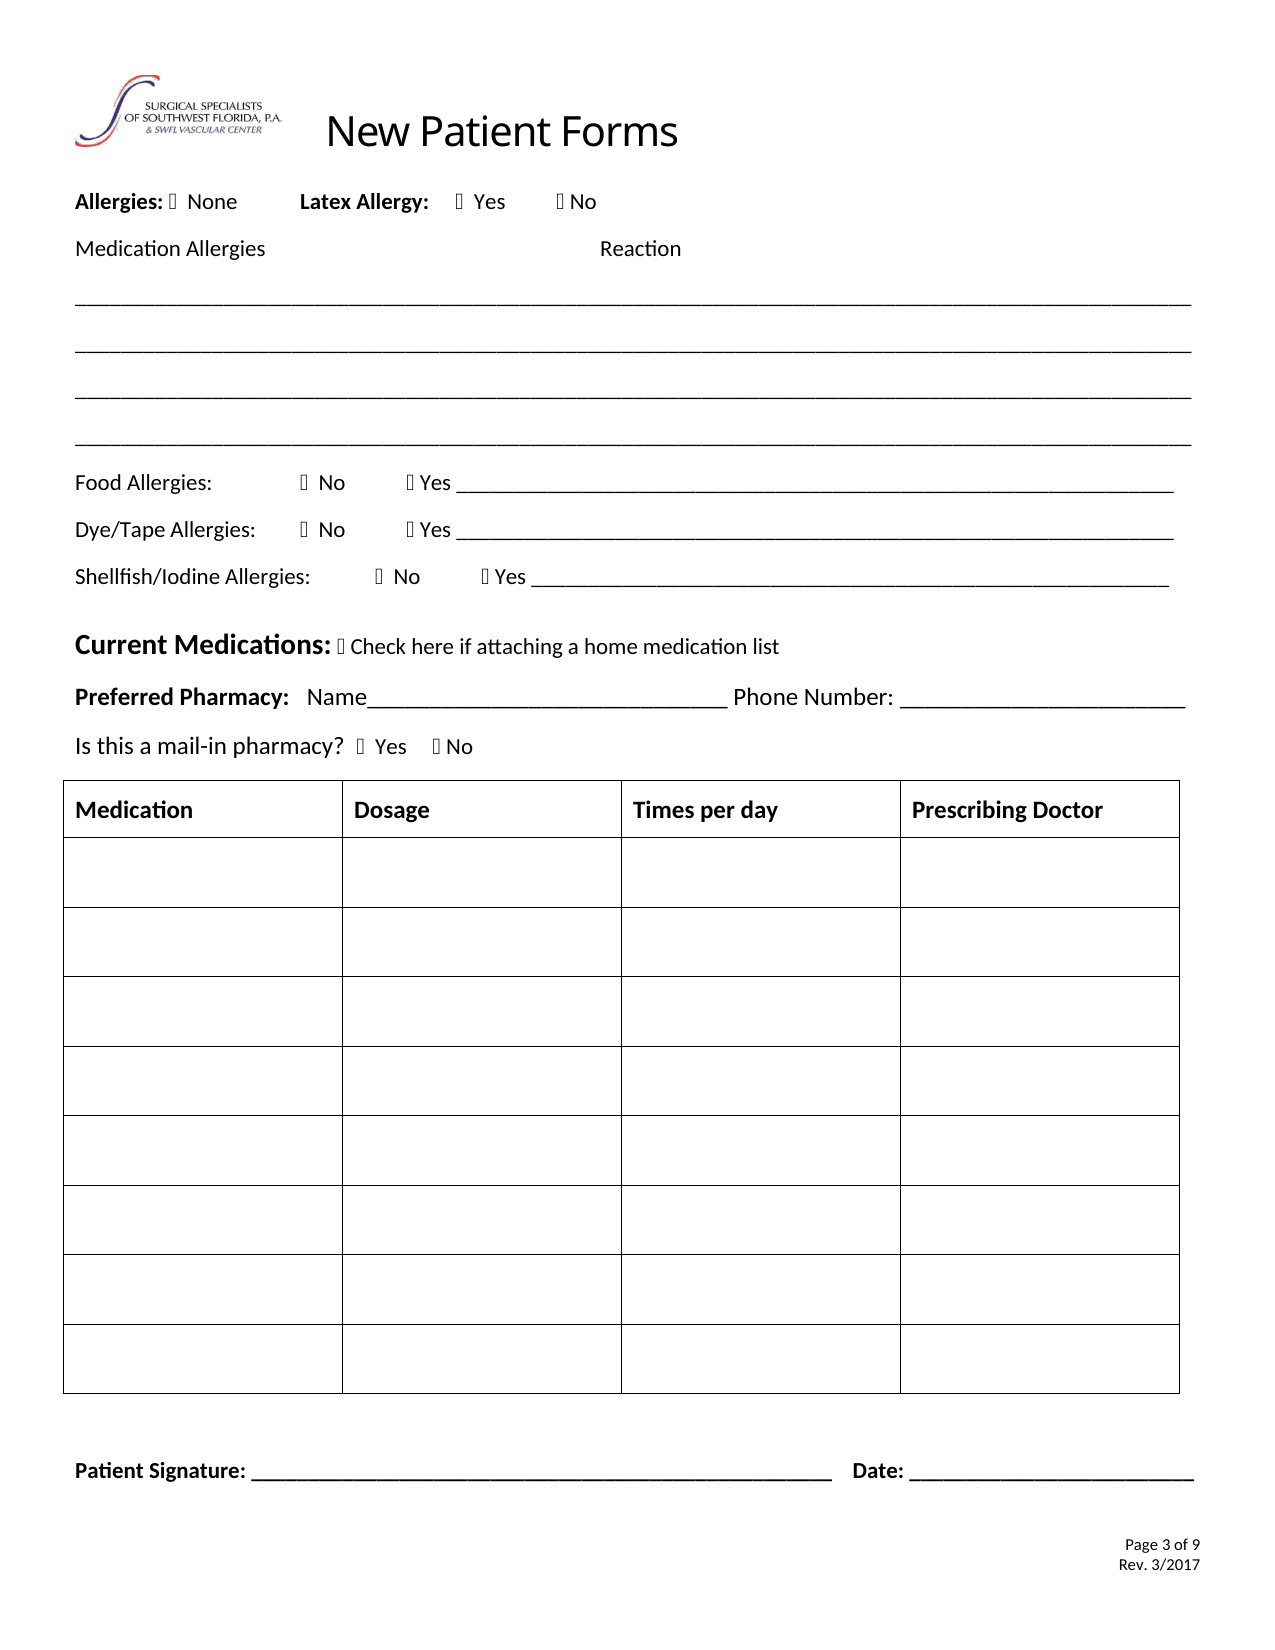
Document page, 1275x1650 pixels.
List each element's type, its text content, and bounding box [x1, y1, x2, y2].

table_cell [622, 1116, 900, 1184]
table_header Times per day [622, 781, 900, 837]
text Current Medications: Check here if attaching a home medication list [75, 626, 1200, 661]
table_cell [901, 1325, 1179, 1393]
text Preferred Pharmacy: Name_____________________________ Phone Number: _______________________ [75, 681, 1200, 711]
table_cell [622, 977, 900, 1046]
text Dye/Tape Allergies: No Yes _______________________________________________________________ [75, 515, 1200, 543]
table_header Prescribing Doctor [901, 781, 1179, 837]
table_cell [622, 1325, 900, 1393]
table_cell [64, 977, 342, 1046]
table_header Medication [64, 781, 342, 837]
table_cell [343, 1255, 621, 1323]
table_cell [901, 1186, 1179, 1254]
table_cell [64, 1186, 342, 1254]
table_cell [64, 908, 342, 976]
table_cell [64, 838, 342, 907]
table_cell [64, 1116, 342, 1184]
text __________________________________________________________________________________________________ [75, 281, 1200, 309]
text Medication Allergies Reaction [75, 234, 1200, 262]
table_cell [901, 838, 1179, 907]
text Shellfish/Iodine Allergies: No Yes ________________________________________________________ [75, 562, 1200, 590]
table_cell [343, 1186, 621, 1254]
table_cell [622, 1047, 900, 1115]
table_cell [901, 908, 1179, 976]
text __________________________________________________________________________________________________ [75, 328, 1200, 356]
text Allergies: None Latex Allergy: Yes No [75, 187, 1200, 215]
text Is this a mail-in pharmacy? Yes No [75, 730, 1200, 761]
table_cell [901, 1047, 1179, 1115]
text Patient Signature: ___________________________________________________ Date: _________________________ [75, 1456, 1200, 1484]
table_cell [622, 838, 900, 907]
table_cell [64, 1325, 342, 1393]
text __________________________________________________________________________________________________ [75, 374, 1200, 403]
table_cell [901, 1255, 1179, 1323]
text Food Allergies: No Yes _______________________________________________________________ [75, 468, 1200, 496]
table_cell [343, 838, 621, 907]
table_cell [343, 1116, 621, 1184]
picture [75, 75, 282, 147]
table_cell [622, 1255, 900, 1323]
table_header Dosage [343, 781, 621, 837]
table_cell [901, 977, 1179, 1046]
table_cell [343, 1325, 621, 1393]
table_cell [343, 908, 621, 976]
table_cell [343, 1047, 621, 1115]
table_cell [64, 1255, 342, 1323]
table_cell [901, 1116, 1179, 1184]
text __________________________________________________________________________________________________ [75, 421, 1200, 449]
table_cell [64, 1047, 342, 1115]
table_cell [622, 1186, 900, 1254]
table_cell [622, 908, 900, 976]
table_cell [343, 977, 621, 1046]
